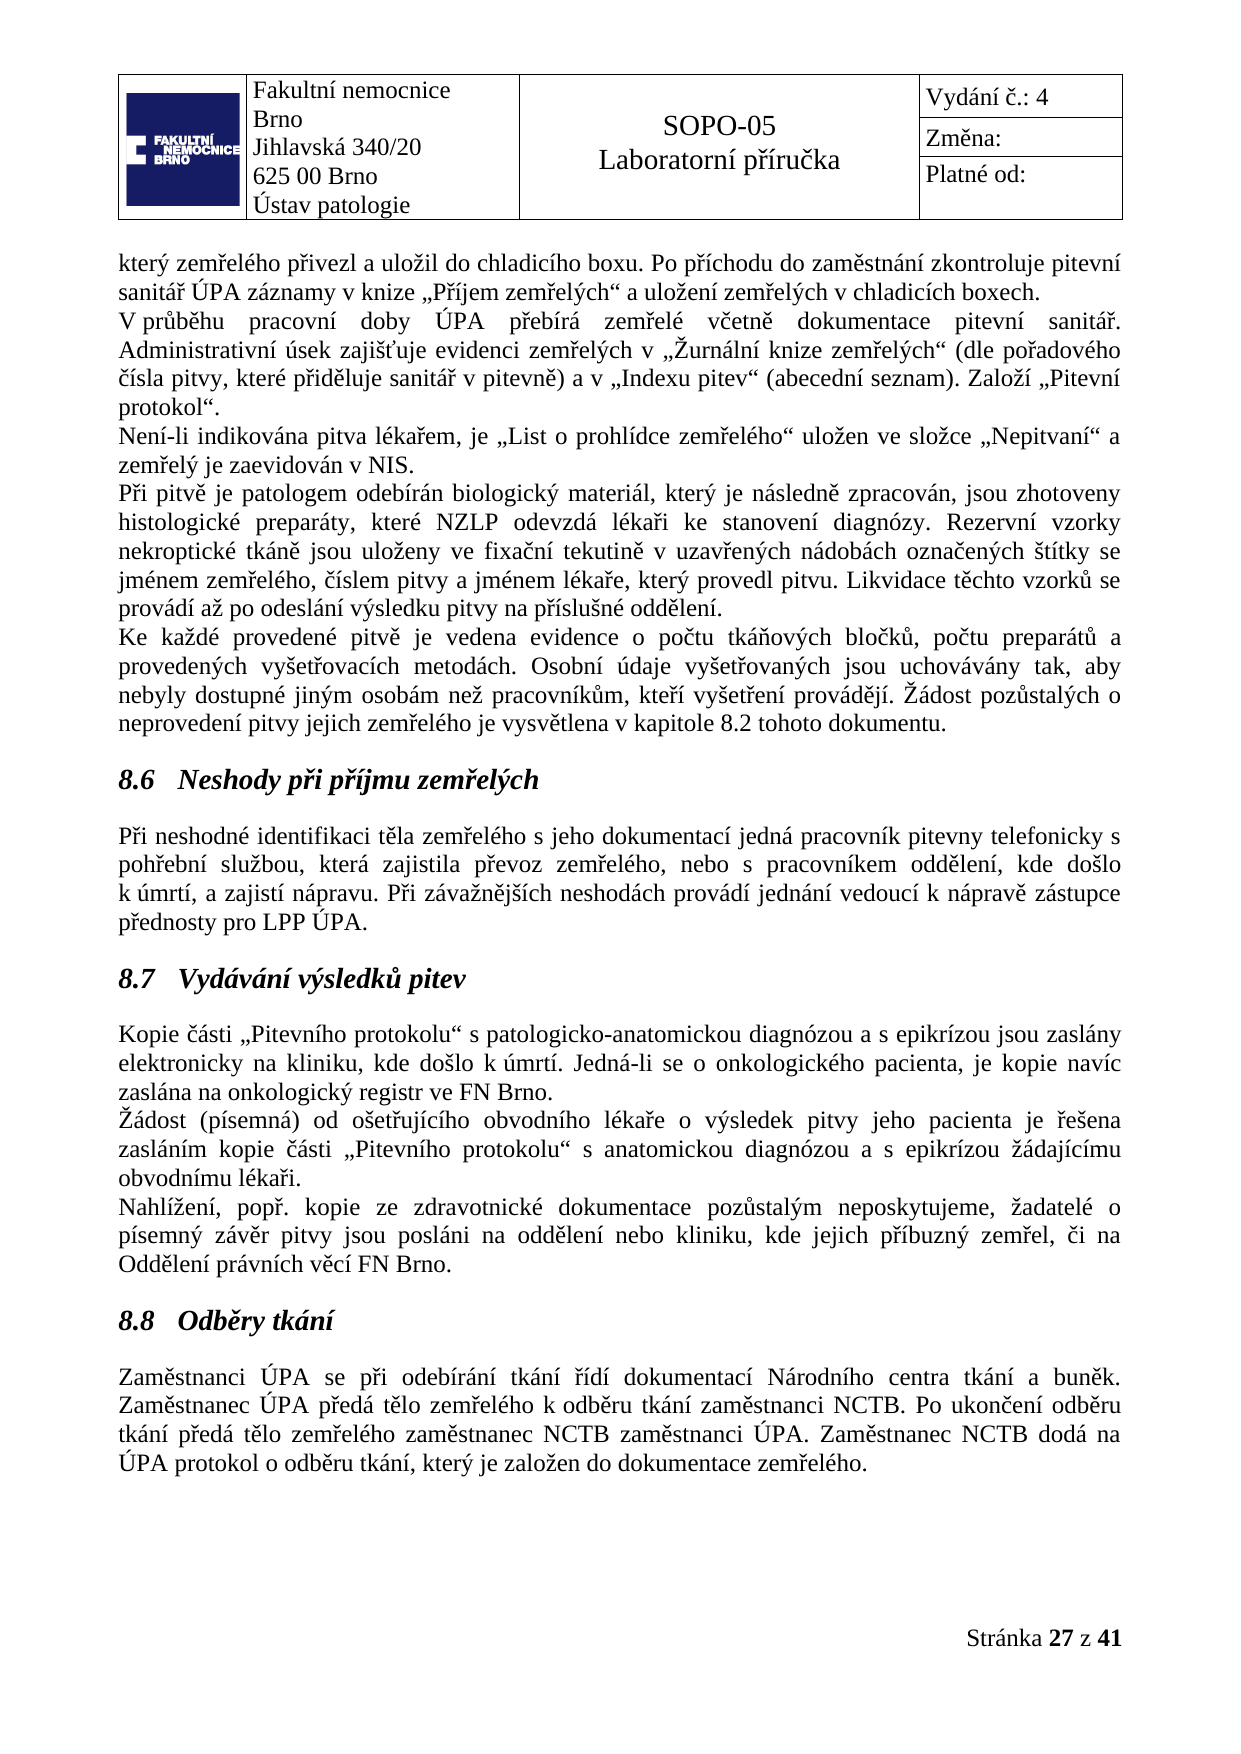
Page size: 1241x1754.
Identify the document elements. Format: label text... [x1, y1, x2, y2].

text Žádost (písemná) od ošetřujícího obvodního lékaře o výsledek pitvy jeho pacienta je řešena zasláním kopie části „Pitevního protokolu“ s anatomickou diagnózou a s epikrízou žádajícímu obvodnímu lékaři. [118, 1106, 1122, 1192]
text V průběhu pracovní doby ÚPA přebírá zemřelé včetně dokumentace pitevní sanitář. Administrativní úsek zajišťuje evidenci zemřelých v „Žurnální knize zemřelých“ (dle pořadového čísla pitvy, které přiděluje sanitář v pitevně) a v „Indexu pitev“ (abecední seznam). Založí „Pitevní protokol“. [118, 306, 1122, 421]
text Kopie části „Pitevního protokolu“ s patologicko-anatomickou diagnózou a s epikrízou jsou zaslány elektronicky na kliniku, kde došlo k úmrtí. Jedná-li se o onkologického pacienta, je kopie navíc zaslána na onkologický registr ve FN Brno. [118, 1019, 1122, 1106]
text Při neshodné identifikaci těla zemřelého s jeho dokumentací jedná pracovník pitevny telefonicky s pohřební službou, která zajistila převoz zemřelého, nebo s pracovníkem oddělení, kde došlo k úmrtí, a zajistí nápravu. Při závažnějších neshodách provádí jednání vedoucí k nápravě zástupce přednosty pro LPP ÚPA. [118, 821, 1122, 936]
subtitle Vydávání výsledků pitev [118, 961, 1122, 994]
subtitle Neshody při příjmu zemřelých [118, 762, 1122, 796]
text Při pitvě je patologem odebírán biologický materiál, který je následně zpracován, jsou zhotoveny histologické preparáty, které NZLP odevzdá lékaři ke stanovení diagnózy. Rezervní vzorky nekroptické tkáně jsou uloženy ve fixační tekutině v uzavřených nádobách označených štítky se jménem zemřelého, číslem pitvy a jménem lékaře, který provedl pitvu. Likvidace těchto vzorků se provádí až po odeslání výsledku pitvy na příslušné oddělení. [118, 478, 1122, 622]
picture [125, 91, 240, 206]
text Ke každé provedené pitvě je vedena evidence o počtu tkáňových bločků, počtu preparátů a provedených vyšetřovacích metodách. Osobní údaje vyšetřovaných jsou uchovávány tak, aby nebyly dostupné jiným osobám než pracovníkům, kteří vyšetření provádějí. Žádost pozůstalých o neprovedení pitvy jejich zemřelého je vysvětlena v kapitole 8.2 tohoto dokumentu. [118, 622, 1122, 737]
text Není-li indikována pitva lékařem, je „List o prohlídce zemřelého“ uložen ve složce „Nepitvaní“ a zemřelý je zaevidován v NIS. [118, 421, 1122, 478]
text Nahlížení, popř. kopie ze zdravotnické dokumentace pozůstalým neposkytujeme, žadatelé o písemný závěr pitvy jsou posláni na oddělení nebo kliniku, kde jejich příbuzný zemřel, či na Oddělení právních věcí FN Brno. [118, 1192, 1122, 1278]
subtitle Odběry tkání [118, 1303, 1122, 1337]
text Zaměstnanci ÚPA se při odebírání tkání řídí dokumentací Národního centra tkání a buněk. Zaměstnanec ÚPA předá tělo zemřelého k odběru tkání zaměstnanci NCTB. Po ukončení odběru tkání předá tělo zemřelého zaměstnanec NCTB zaměstnanci ÚPA. Zaměstnanec NCTB dodá na ÚPA protokol o odběru tkání, který je založen do dokumentace zemřelého. [118, 1362, 1122, 1477]
